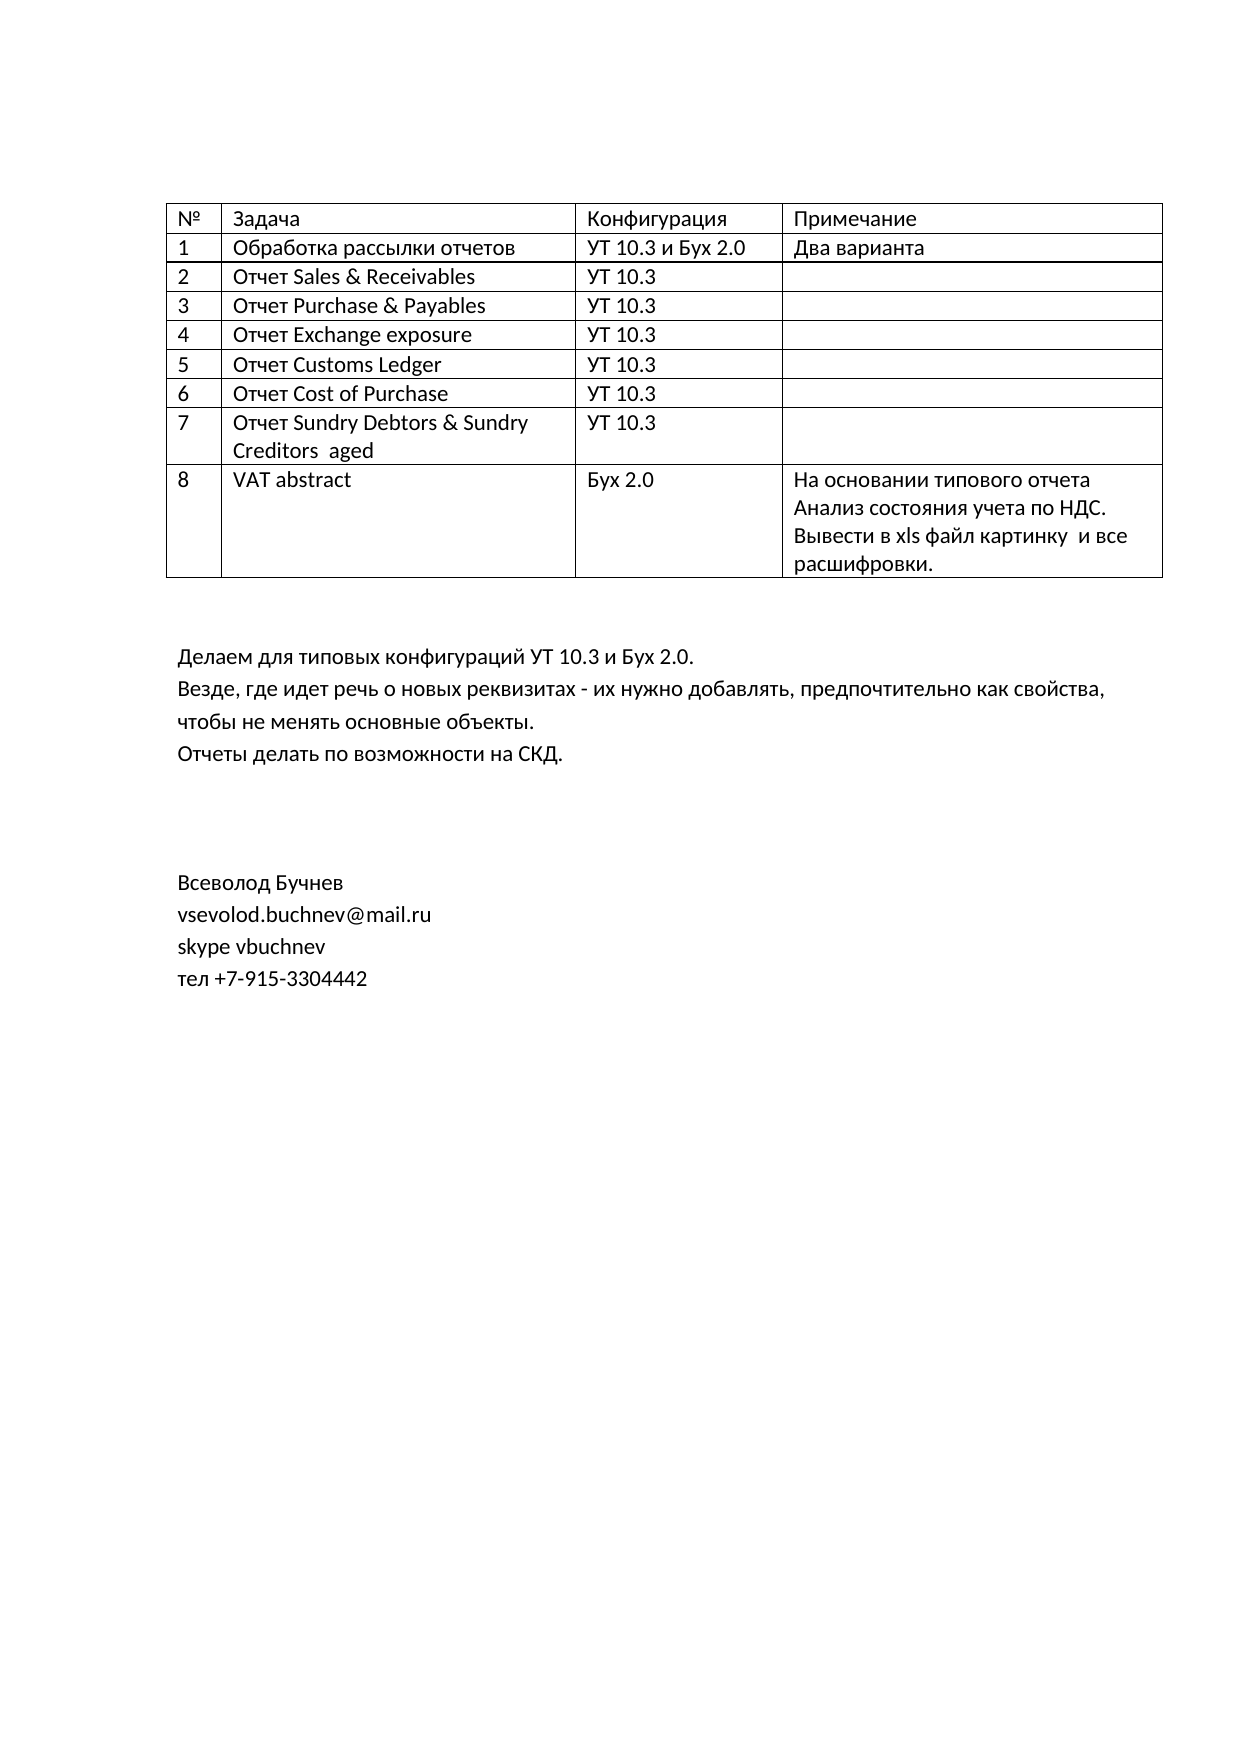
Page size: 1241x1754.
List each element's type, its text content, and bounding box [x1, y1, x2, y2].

table_cell Отчет Cost of Purchase [222, 379, 575, 407]
table_cell УТ 10.3 [576, 321, 782, 349]
table_cell УТ 10.3 [576, 292, 782, 319]
table_cell [783, 379, 1162, 407]
table_cell Отчет Sales & Receivables [222, 263, 575, 291]
table_cell Отчет Customs Ledger [222, 350, 575, 378]
table_cell Отчет Purchase & Payables [222, 292, 575, 319]
table_cell Отчет Exchange exposure [222, 321, 575, 349]
table_cell Бух 2.0 [576, 465, 782, 577]
table_cell 3 [167, 292, 221, 319]
table_header № [167, 204, 221, 232]
table_cell УТ 10.3 и Бух 2.0 [576, 234, 782, 261]
table_cell [783, 321, 1162, 349]
text Отчеты делать по возможности на СКД. [177, 739, 1152, 767]
table_cell Отчет Sundry Debtors & Sundry Creditors aged [222, 408, 575, 464]
table_cell УТ 10.3 [576, 408, 782, 464]
table_cell [783, 408, 1162, 464]
table_cell УТ 10.3 [576, 350, 782, 378]
table_header Конфигурация [576, 204, 782, 232]
text Везде, где идет речь о новых реквизитах - их нужно добавлять, предпочтительно как свойства, чтобы не менять основные объекты. [177, 674, 1152, 735]
table_cell Обработка рассылки отчетов [222, 234, 575, 261]
text Всеволод Бучнев [177, 868, 1152, 896]
table_cell 2 [167, 263, 221, 291]
table_header Задача [222, 204, 575, 232]
text Делаем для типовых конфигураций УТ 10.3 и Бух 2.0. [177, 642, 1152, 670]
table_cell УТ 10.3 [576, 379, 782, 407]
table_cell 1 [167, 234, 221, 261]
table_cell [783, 263, 1162, 291]
table_cell [783, 350, 1162, 378]
table_cell На основании типового отчета Анализ состояния учета по НДС. Вывести в xls файл картинку и все расшифровки. [783, 465, 1162, 577]
table_cell VAT abstract [222, 465, 575, 577]
table_cell УТ 10.3 [576, 263, 782, 291]
table_cell 7 [167, 408, 221, 464]
text vsevolod.buchnev@mail.ru [177, 900, 1152, 928]
table_cell 6 [167, 379, 221, 407]
table_cell 8 [167, 465, 221, 577]
text тел +7-915-3304442 [177, 964, 1152, 992]
text skype vbuchnev [177, 932, 1152, 960]
table_cell 5 [167, 350, 221, 378]
table_cell Два варианта [783, 234, 1162, 261]
table_cell 4 [167, 321, 221, 349]
table_header Примечание [783, 204, 1162, 232]
table_cell [783, 292, 1162, 319]
